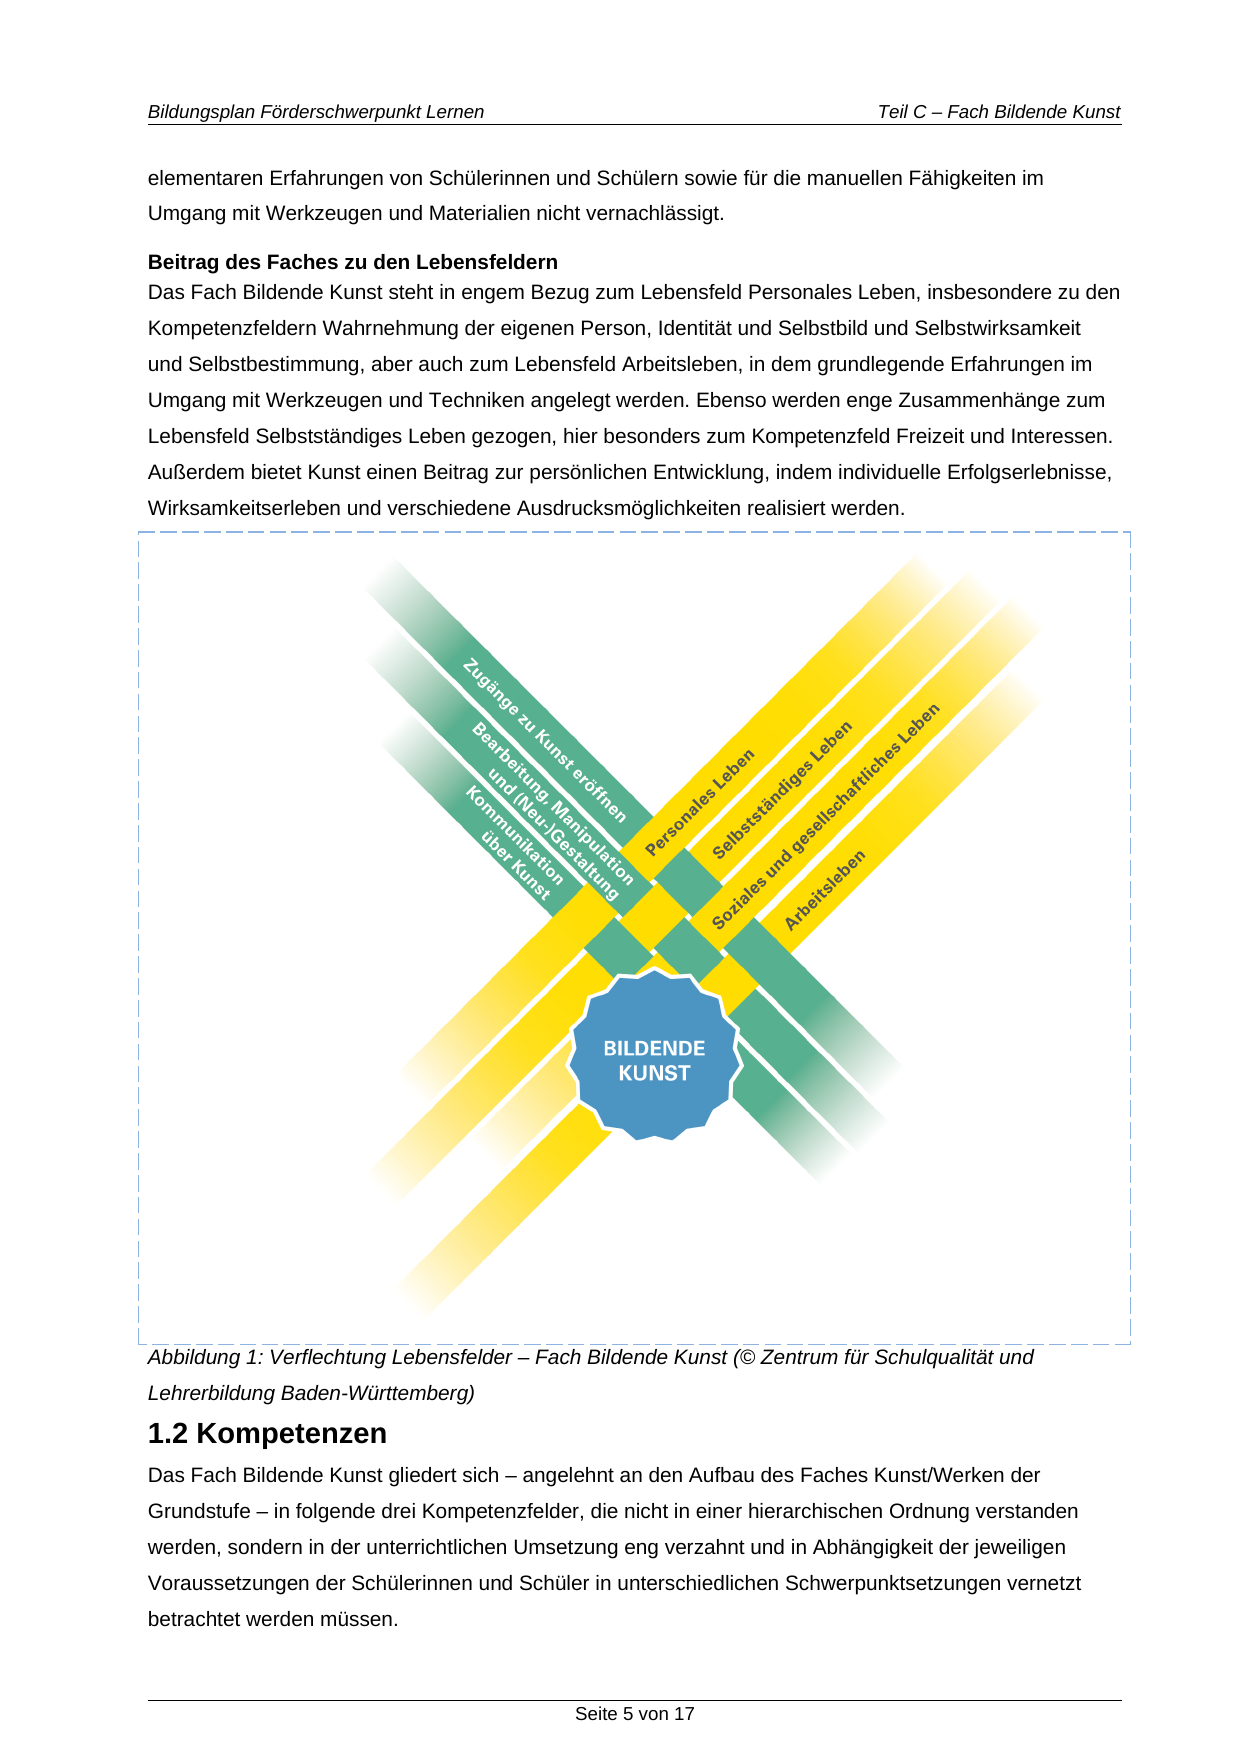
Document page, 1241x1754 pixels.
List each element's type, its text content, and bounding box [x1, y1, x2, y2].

text Das Fach Bildende Kunst steht in engem Bezug zum Lebensfeld Personales Leben, insbesondere zu den Kompetenzfeldern Wahrnehmung der eigenen Person, Identität und Selbstbild und Selbstwirksamkeit und Selbstbestimmung, aber auch zum Lebensfeld Arbeitsleben, in dem grundlegende Erfahrungen im Umgang mit Werkzeugen und Techniken angelegt werden. Ebenso werden enge Zusammenhänge zum Lebensfeld Selbstständiges Leben gezogen, hier besonders zum Kompetenzfeld Freizeit und Interessen. Außerdem bietet Kunst einen Beitrag zur persönlichen Entwicklung, indem individuelle Erfolgserlebnisse, Wirksamkeitserleben und verschiedene Ausdrucksmöglichkeiten realisiert werden. [148, 280, 1122, 519]
text Beitrag des Faches zu den Lebensfeldern [148, 250, 1122, 274]
text Das Fach Bildende Kunst gliedert sich – angelehnt an den Aufbau des Faches Kunst/Werken der Grundstufe – in folgende drei Kompetenzfelder, die nicht in einer hierarchischen Ordnung verstanden werden, sondern in der unterrichtlichen Umsetzung eng verzahnt und in Abhängigkeit der jeweiligen Voraussetzungen der Schülerinnen und Schüler in unterschiedlichen Schwerpunktsetzungen vernetzt betrachtet werden müssen. [148, 1463, 1122, 1630]
text Abbildung 1: Verflechtung Lebensfelder – Fach Bildende Kunst (© Zentrum für Schulqualität und Lehrerbildung Baden-Württemberg) [148, 1345, 1122, 1404]
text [148, 165, 1122, 225]
picture [147, 534, 1122, 1342]
text Kompetenzen [148, 1417, 1122, 1450]
